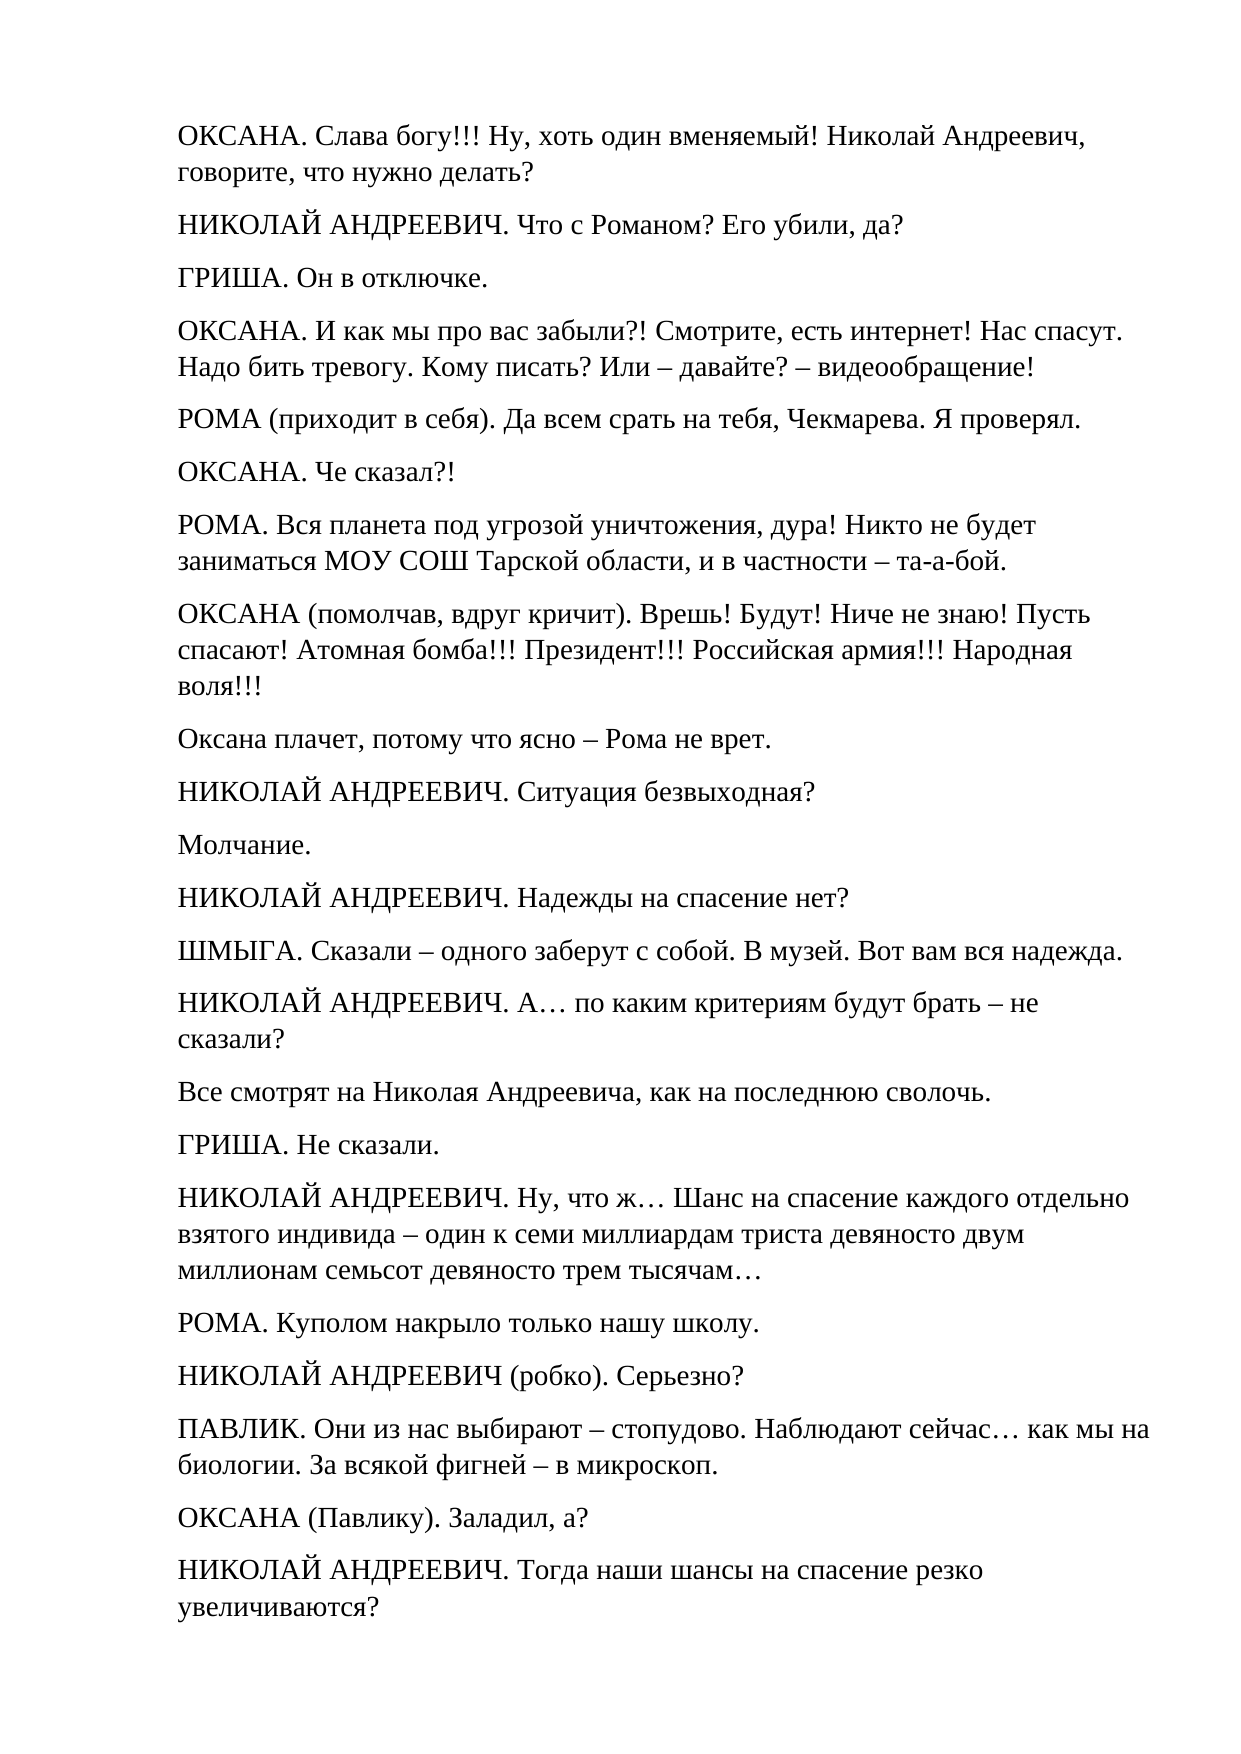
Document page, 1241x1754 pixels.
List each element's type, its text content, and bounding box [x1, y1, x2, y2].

text ГРИША. Не сказали. [177, 1127, 1152, 1161]
text Оксана плачет, потому что ясно – Рома не врет. [177, 721, 1152, 755]
text НИКОЛАЙ АНДРЕЕВИЧ. Что с Романом? Его убили, да? [177, 207, 1152, 241]
text НИКОЛАЙ АНДРЕЕВИЧ. Ну, что ж… Шанс на спасение каждого отдельно взятого индивида – один к семи миллиардам триста девяносто двум миллионам семьсот девяносто трем тысячам… [177, 1180, 1152, 1286]
text НИКОЛАЙ АНДРЕЕВИЧ. Ситуация безвыходная? [177, 774, 1152, 808]
text ГРИША. Он в отключке. [177, 260, 1152, 293]
text ОКСАНА. Слава богу!!! Ну, хоть один вменяемый! Николай Андреевич, говорите, что нужно делать? [177, 118, 1152, 188]
text ШМЫГА. Сказали – одного заберут с собой. В музей. Вот вам вся надежда. [177, 933, 1152, 966]
text ОКСАНА. И как мы про вас забыли?! Смотрите, есть интернет! Нас спасут. Надо бить тревогу. Кому писать? Или – давайте? – видеообращение! [177, 313, 1152, 382]
text РОМА. Куполом накрыло только нашу школу. [177, 1305, 1152, 1339]
text НИКОЛАЙ АНДРЕЕВИЧ. А… по каким критериям будут брать – не сказали? [177, 985, 1152, 1055]
text НИКОЛАЙ АНДРЕЕВИЧ (робко). Серьезно? [177, 1358, 1152, 1391]
text Все смотрят на Николая Андреевича, как на последнюю сволочь. [177, 1074, 1152, 1108]
text ПАВЛИК. Они из нас выбирают – стопудово. Наблюдают сейчас… как мы на биологии. За всякой фигней – в микроскоп. [177, 1411, 1152, 1480]
text НИКОЛАЙ АНДРЕЕВИЧ. Тогда наши шансы на спасение резко увеличиваются? [177, 1552, 1152, 1622]
text РОМА. Вся планета под угрозой уничтожения, дура! Никто не будет заниматься МОУ СОШ Тарской области, и в частности – та-а-бой. [177, 507, 1152, 577]
text ОКСАНА (Павлику). Заладил, а? [177, 1500, 1152, 1533]
text Молчание. [177, 827, 1152, 861]
text РОМА (приходит в себя). Да всем срать на тебя, Чекмарева. Я проверял. [177, 402, 1152, 435]
text ОКСАНА (помолчав, вдруг кричит). Врешь! Будут! Ниче не знаю! Пусть спасают! Атомная бомба!!! Президент!!! Российская армия!!! Народная воля!!! [177, 596, 1152, 702]
text НИКОЛАЙ АНДРЕЕВИЧ. Надежды на спасение нет? [177, 880, 1152, 913]
text ОКСАНА. Че сказал?! [177, 454, 1152, 488]
